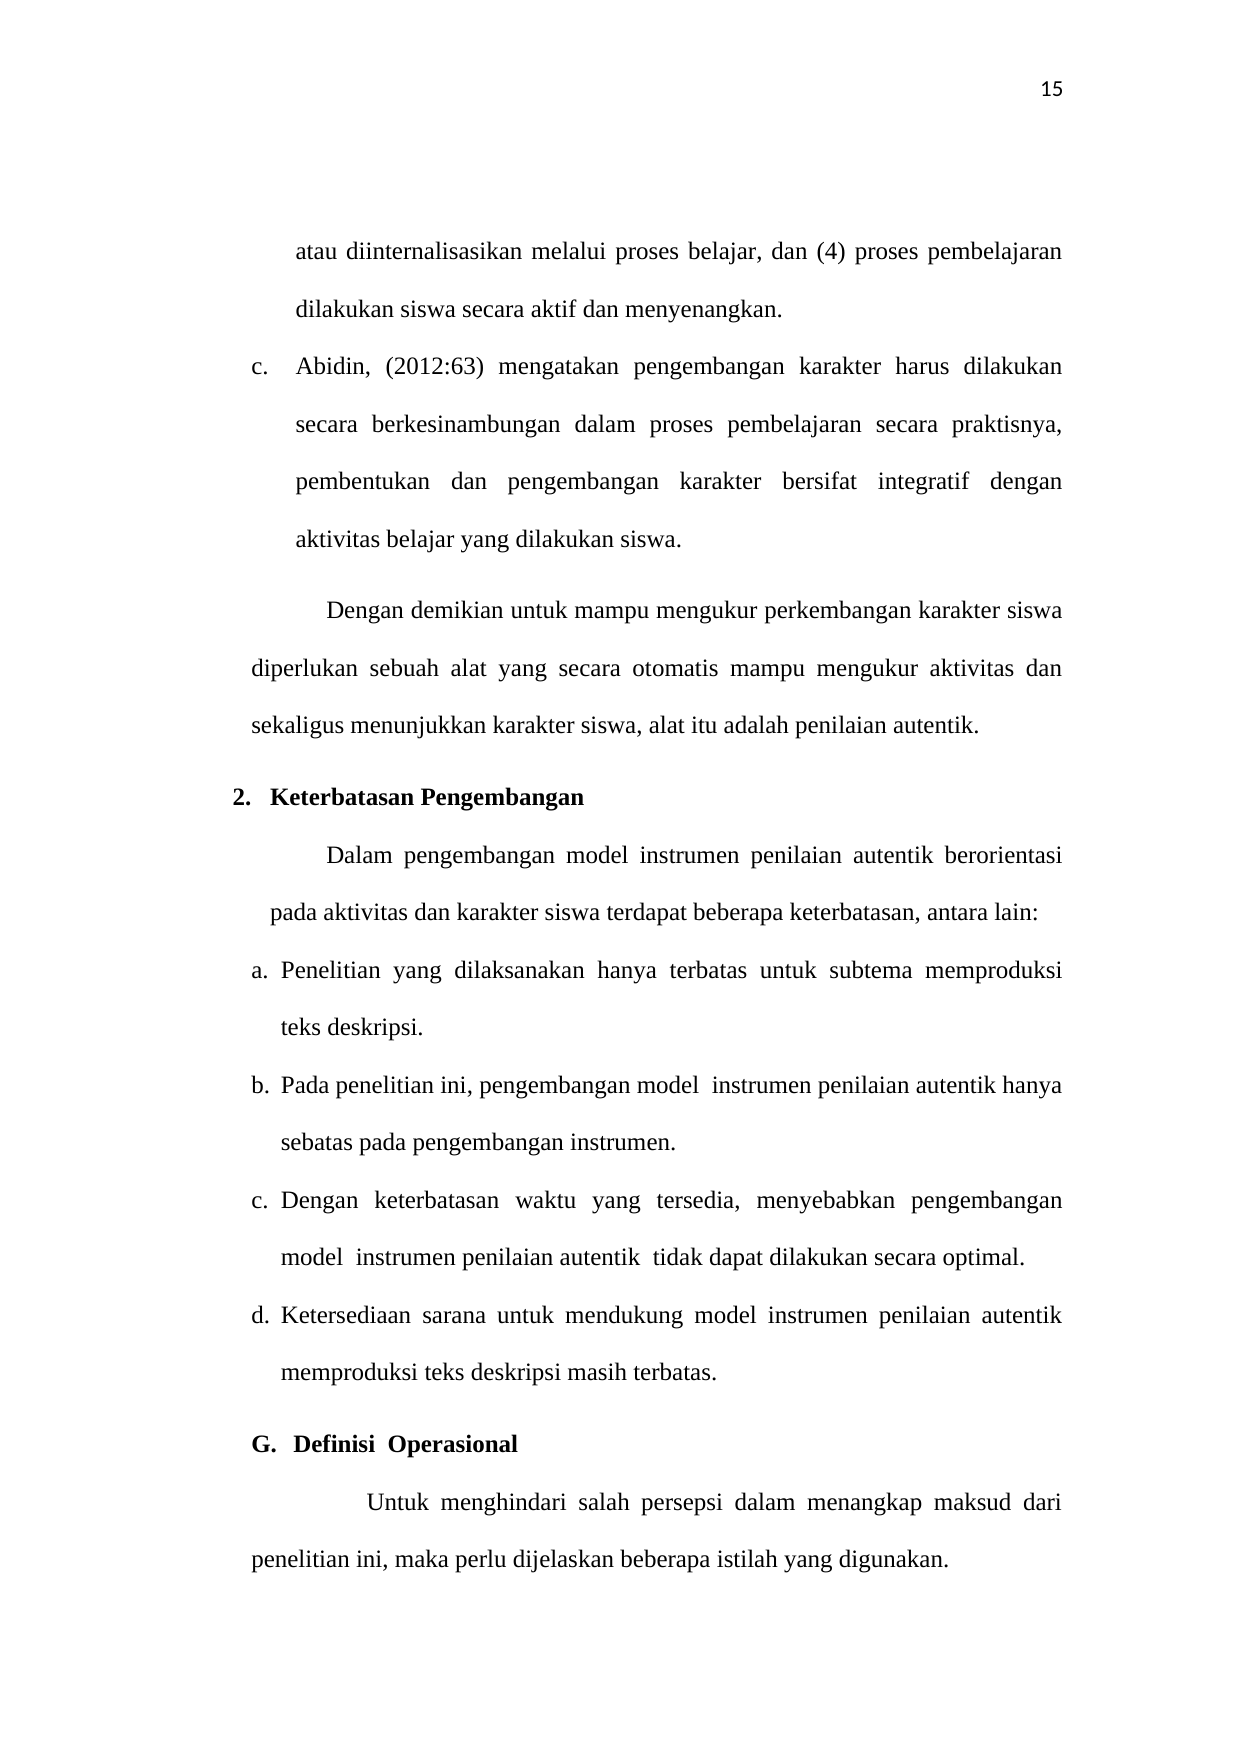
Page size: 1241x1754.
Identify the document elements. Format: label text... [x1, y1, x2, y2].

list Definisi Operasional [251, 1429, 1063, 1458]
text Dengan demikian untuk mampu mengukur perkembangan karakter siswa diperlukan sebuah alat yang secara otomatis mampu mengukur aktivitas dan sekaligus menunjukkan karakter siswa, alat itu adalah penilaian autentik. [251, 596, 1063, 739]
text Untuk menghindari salah persepsi dalam menangkap maksud dari penelitian ini, maka perlu dijelaskan beberapa istilah yang digunakan. [251, 1487, 1063, 1573]
list Dengan keterbatasan waktu yang tersedia, menyebabkan pengembangan model instrumen penilaian autentik tidak dapat dilakukan secara optimal. [251, 1185, 1063, 1271]
list Pada penelitian ini, pengembangan model instrumen penilaian autentik hanya sebatas pada pengembangan instrumen. [251, 1070, 1063, 1156]
list Ketersediaan sarana untuk mendukung model instrumen penilaian autentik memproduksi teks deskripsi masih terbatas. [251, 1300, 1063, 1386]
list Penelitian yang dilaksanakan hanya terbatas untuk subtema memproduksi teks deskripsi. [251, 955, 1063, 1041]
text Dalam pengembangan model instrumen penilaian autentik berorientasi pada aktivitas dan karakter siswa terdapat beberapa keterbatasan, antara lain: [270, 840, 1063, 926]
list Abidin, (2012:63) mengatakan pengembangan karakter harus dilakukan secara berkesinambungan dalam proses pembelajaran secara praktisnya, pembentukan dan pengembangan karakter bersifat integratif dengan aktivitas belajar yang dilakukan siswa. [251, 351, 1063, 552]
list Keterbatasan Pengembangan [251, 782, 1063, 811]
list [251, 236, 1063, 322]
